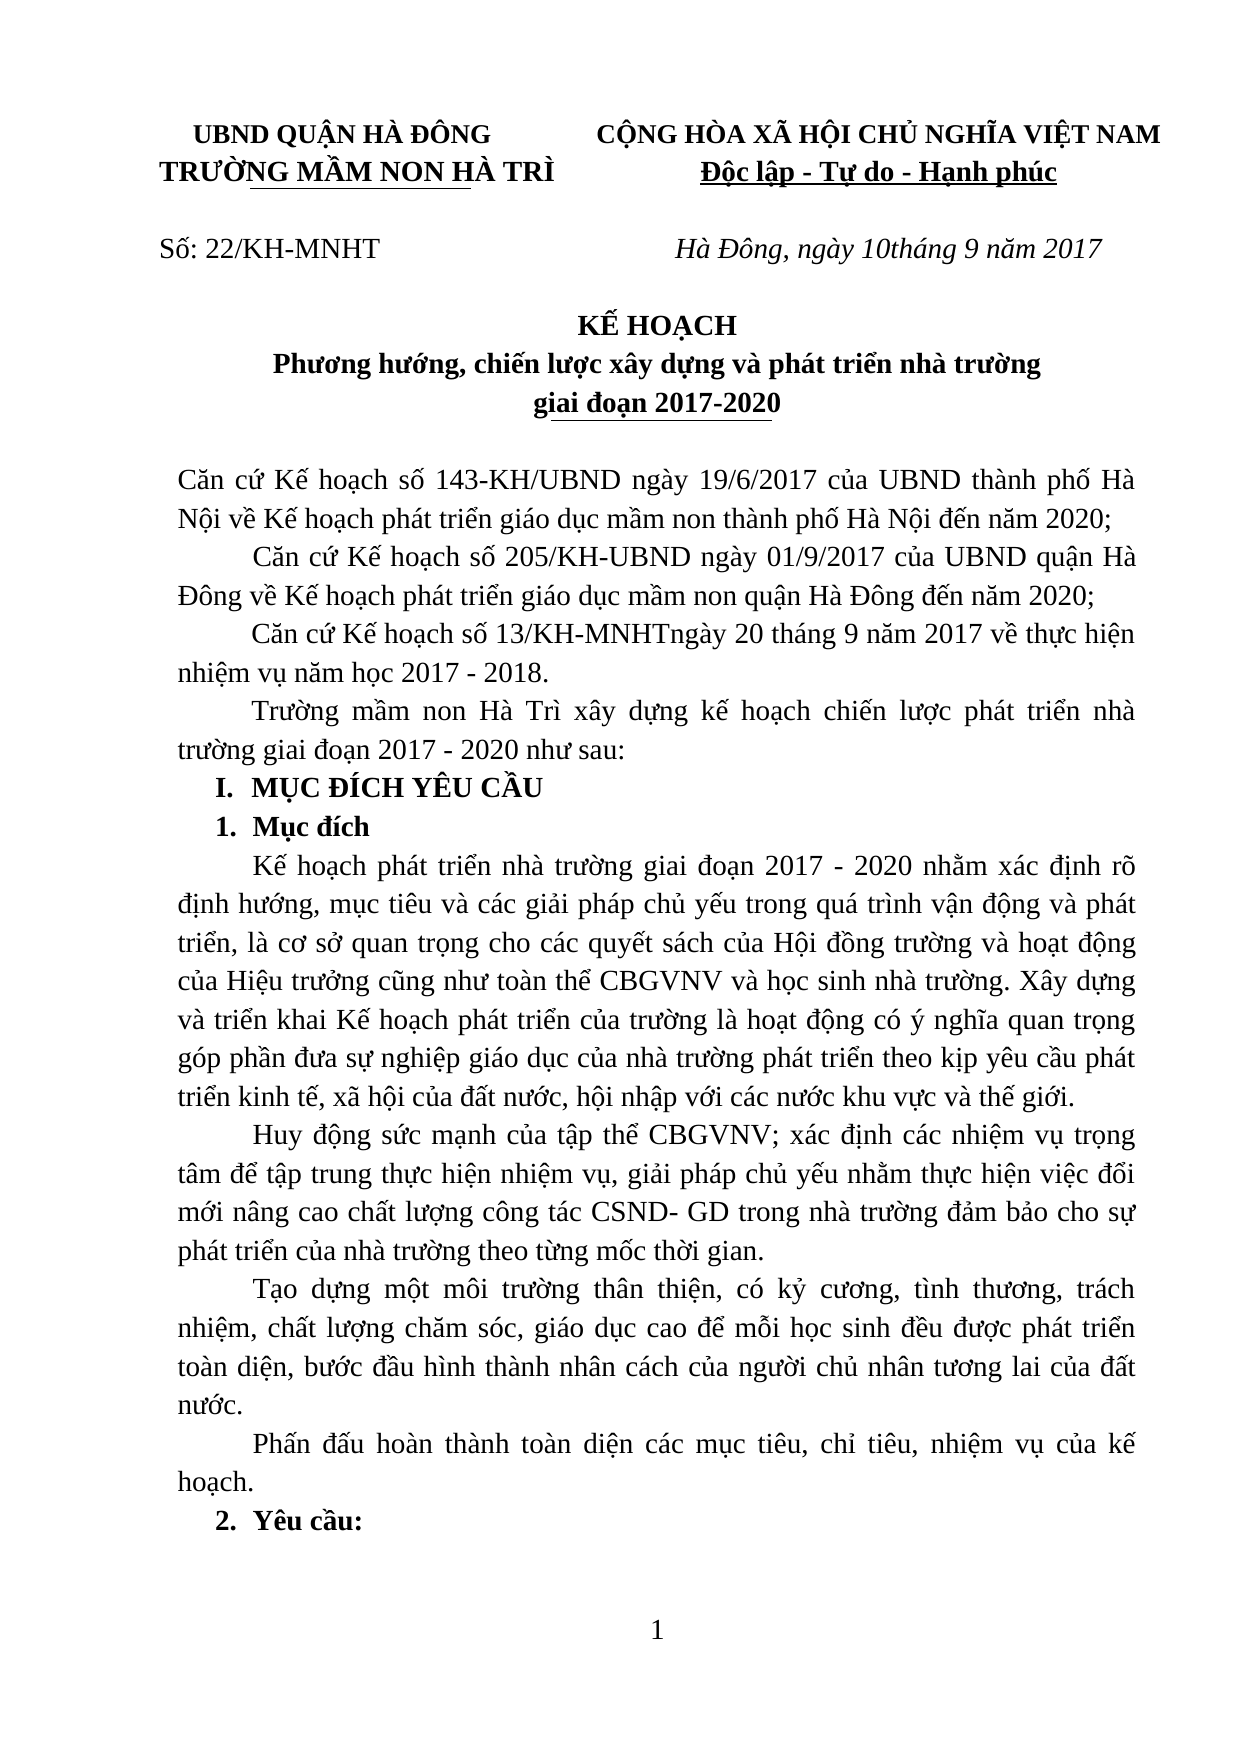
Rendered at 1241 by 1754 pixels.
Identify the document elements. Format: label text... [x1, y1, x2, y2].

list Mục đích [215, 809, 1137, 843]
list MỤC ĐÍCH YÊU CẦU [215, 771, 1137, 804]
table_header CỘNG HÒA XÃ HỘI CHỦ NGHĨA VIỆT NAM Độc lập - Tự do - Hạnh phúc Hà Đông, ngày 10tháng 9 năm 2017 [576, 118, 1181, 269]
text giai đoạn 2017-2020 [177, 385, 1137, 419]
text KẾ HOẠCH [177, 308, 1137, 342]
text Căn cứ Kế hoạch số 143-KH/UBND ngày 19/6/2017 của UBND thành phố Hà Nội về Kế hoạch phát triển giáo dục mầm non thành phố Hà Nội đến năm 2020; [177, 462, 1137, 534]
text Tạo dựng một môi trường thân thiện, có kỷ cương, tình thương, trách nhiệm, chất lượng chăm sóc, giáo dục cao để mỗi học sinh đều được phát triển toàn diện, bước đầu hình thành nhân cách của người chủ nhân tương lai của đất nước. [177, 1272, 1137, 1421]
text Căn cứ Kế hoạch số 13/KH-MNHTngày 20 tháng 9 năm 2017 về thực hiện nhiệm vụ năm học 2017 - 2018. [177, 616, 1137, 688]
table_header UBND QUẬN HÀ ĐÔNG TRƯỜNG MẦM NON HÀ TRÌ Số: 22/KH-MNHT [148, 118, 576, 269]
list Yêu cầu: [215, 1503, 1137, 1536]
text Trường mầm non Hà Trì xây dựng kế hoạch chiến lược phát triển nhà trường giai đoạn 2017 - 2020 như sau: [177, 693, 1137, 766]
text Kế hoạch phát triển nhà trường giai đoạn 2017 - 2020 nhằm xác định rõ định hướng, mục tiêu và các giải pháp chủ yếu trong quá trình vận động và phát triển, là cơ sở quan trọng cho các quyết sách của Hội đồng trường và hoạt động của Hiệu trưởng cũng như toàn thể CBGVNV và học sinh nhà trường. Xây dựng và triển khai Kế hoạch phát triển của trường là hoạt động có ý nghĩa quan trọng góp phần đưa sự nghiệp giáo dục của nhà trường phát triển theo kịp yêu cầu phát triển kinh tế, xã hội của đất nước, hội nhập với các nước khu vực và thế giới. [177, 848, 1137, 1112]
text Phấn đấu hoàn thành toàn diện các mục tiêu, chỉ tiêu, nhiệm vụ của kế hoạch. [177, 1426, 1137, 1498]
text Phương hướng, chiến lược xây dựng và phát triển nhà trường [177, 347, 1137, 380]
text Huy động sức mạnh của tập thể CBGVNV; xác định các nhiệm vụ trọng tâm để tập trung thực hiện nhiệm vụ, giải pháp chủ yếu nhằm thực hiện việc đổi mới nâng cao chất lượng công tác CSND- GD trong nhà trường đảm bảo cho sự phát triển của nhà trường theo từng mốc thời gian. [177, 1117, 1137, 1267]
text Căn cứ Kế hoạch số 205/KH-UBND ngày 01/9/2017 của UBND quận Hà Đông về Kế hoạch phát triển giáo dục mầm non quận Hà Đông đến năm 2020; [177, 539, 1137, 611]
